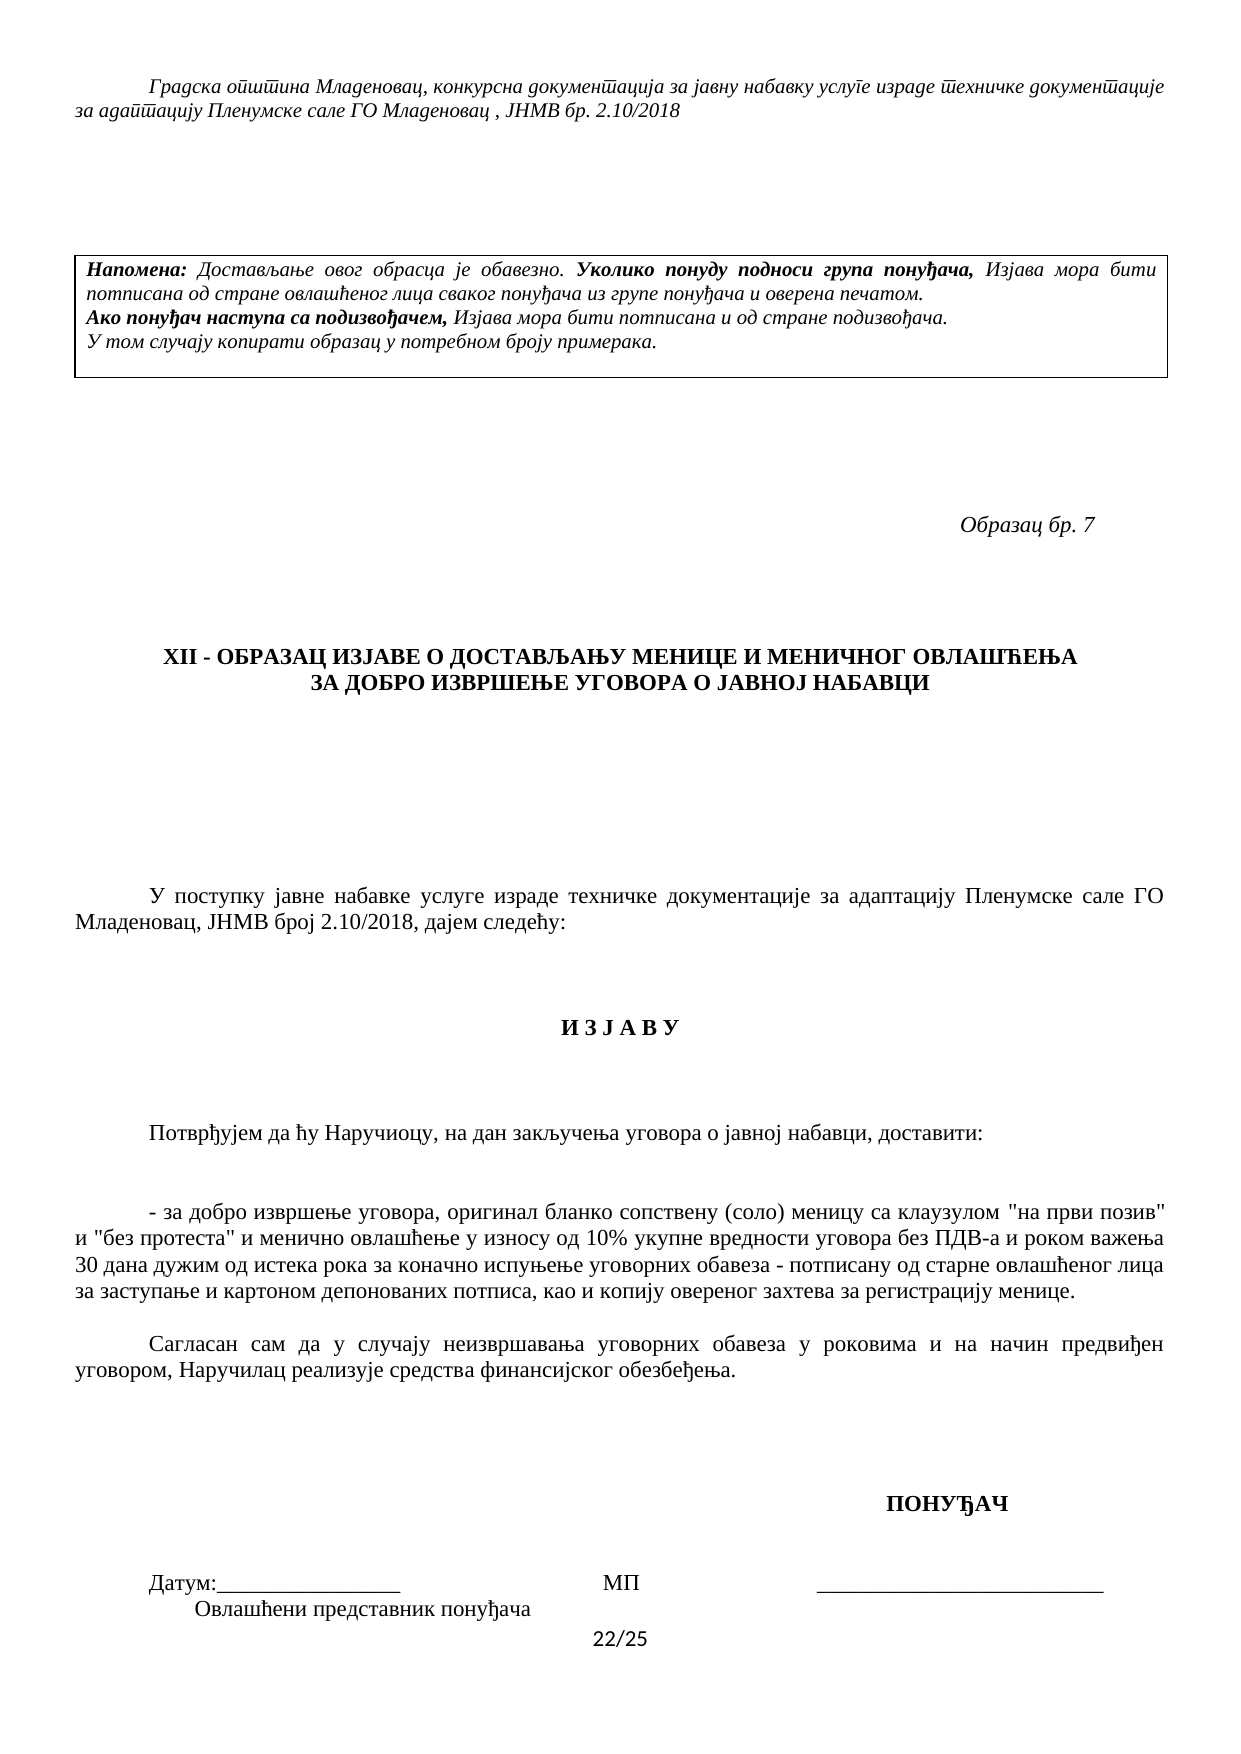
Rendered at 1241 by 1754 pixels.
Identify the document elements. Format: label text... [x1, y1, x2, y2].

text ПОНУЂАЧ [75, 1490, 1165, 1516]
text Датум:________________ МП _________________________ Овлашћени представник понуђача [75, 1542, 1165, 1621]
text Потврђујем да ћу Наручиоцу, на дан закључења уговора о јавној набавци, доставити: [75, 1119, 1165, 1145]
text ЗА ДОБРО ИЗВРШЕЊЕ УГОВОРА О ЈАВНОЈ НАБАВЦИ [75, 669, 1165, 696]
text Сагласан сам да у случају неизвршавања уговорних обавеза у роковима и на начин предвиђен уговором, Наручилац реализује средства финансијског обезбеђења. [75, 1330, 1165, 1383]
text У поступку јавне набавке услуге израде техничке документације за адаптацију Пленумске сале ГО Младеновац, ЈНМВ број 2.10/2018, дајем следећу: [75, 882, 1165, 934]
table_header Напомена: Достављање овог обрасца је обавезно. Уколико понуду подноси група понуђача, Изјава мора бити потписана од стране овлашћеног лица сваког понуђача из групе понуђача и оверена печатом. Ако понуђач наступа са подизвођачем, Изјава мора бити потписана и од стране подизвођача. У том случају копирати образац у потребном броју примерака. [76, 256, 1167, 377]
text Образац бр. 7 [75, 511, 1165, 538]
text И З Ј А В У [75, 1014, 1165, 1040]
text - за добро извршење уговора, оригинал бланко сопствену (соло) меницу са клаузулом "на први позив" и "без протеста" и менично овлашћење у износу од 10% укупне вредности уговора без ПДВ-а и роком важења 30 дана дужим од истека рока за коначно испуњење уговорних обавеза - потписану од старне овлашћеног лица за заступање и картоном депонованих потписа, као и копију овереног захтева за регистрацију менице. [75, 1198, 1165, 1303]
text XII - ОБРАЗАЦ ИЗЈАВЕ О ДОСТАВЉАЊУ МЕНИЦЕ И МЕНИЧНОГ ОВЛАШЋЕЊА [75, 643, 1165, 669]
